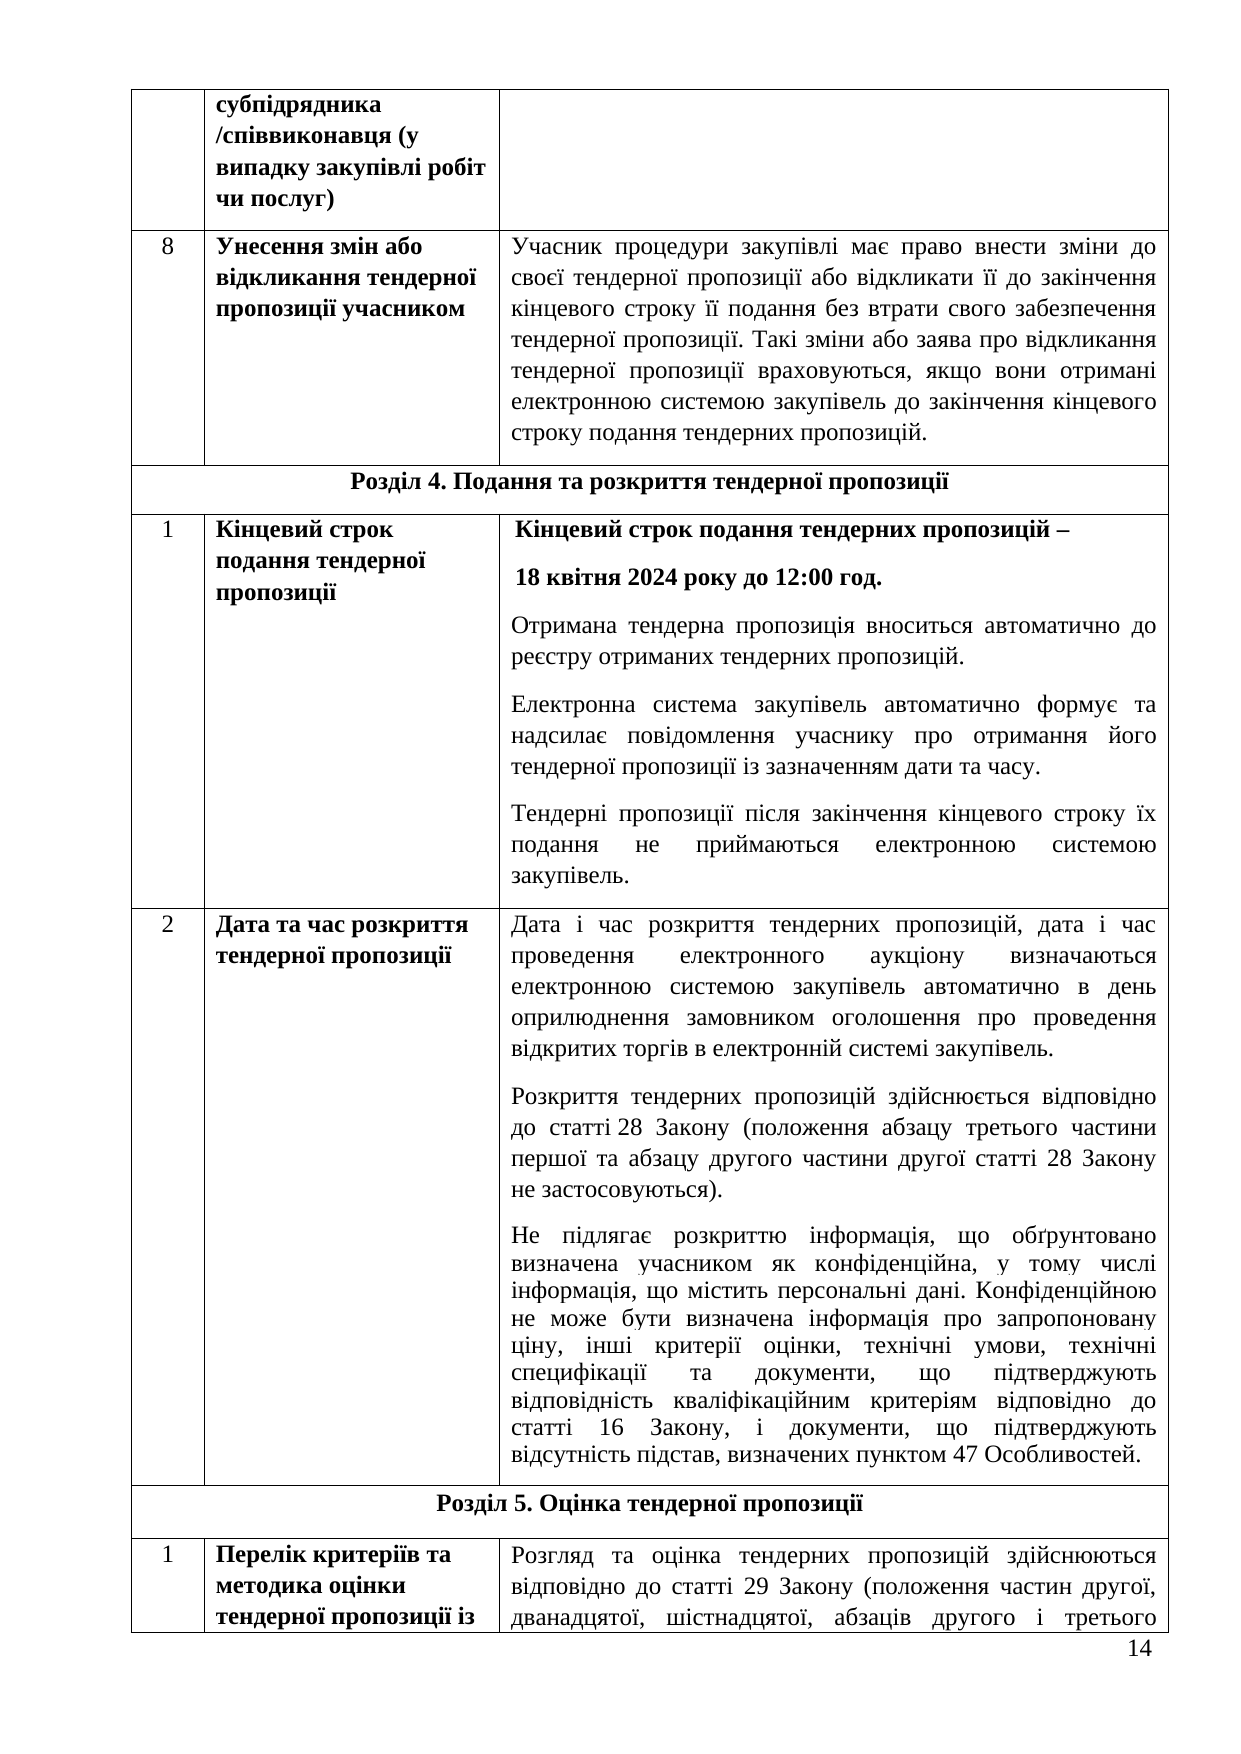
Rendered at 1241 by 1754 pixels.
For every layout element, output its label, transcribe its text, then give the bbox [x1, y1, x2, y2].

table_cell Учасник процедури закупівлі має право внести зміни до своєї тендерної пропозиції або відкликати її до закінчення кінцевого строку її подання без втрати свого забезпечення тендерної пропозиції. Такі зміни або заява про відкликання тендерної пропозиції враховуються, якщо вони отримані електронною системою закупівель до закінчення кінцевого строку подання тендерних пропозицій. [500, 231, 1168, 465]
table_cell Дата і час розкриття тендерних пропозицій, дата і час проведення електронного аукціону визначаються електронною системою закупівель автоматично в день оприлюднення замовником оголошення про проведення відкритих торгів в електронній системі закупівель. Розкриття тендерних пропозицій здійснюється відповідно до статті 28 Закону (положення абзацу третього частини першої та абзацу другого частини другої статті 28 Закону не застосовуються). Не підлягає розкриттю інформація, що обґрунтовано визначена учасником як конфіденційна, у тому числі інформація, що містить персональні дані. Конфіденційною не може бути визначена інформація про запропоновану ціну, інші критерії оцінки, технічні умови, технічні специфікації та документи, що підтверджують відповідність кваліфікаційним критеріям відповідно до статті 16 Закону, і документи, що підтверджують відсутність підстав, визначених пунктом 47 Особливостей. [500, 909, 1168, 1485]
table_cell 1 [132, 515, 204, 908]
table_cell Розділ 5. Оцінка тендерної пропозиції [132, 1486, 1168, 1538]
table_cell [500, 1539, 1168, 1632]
table_cell Кінцевий строк подання тендерних пропозицій – 18 квітня 2024 року до 12:00 год. Отримана тендерна пропозиція вноситься автоматично до реєстру отриманих тендерних пропозицій. Електронна система закупівель автоматично формує та надсилає повідомлення учаснику про отримання його тендерної пропозиції із зазначенням дати та часу. Тендерні пропозиції після закінчення кінцевого строку їх подання не приймаються електронною системою закупівель. [500, 515, 1168, 908]
table_cell 8 [132, 231, 204, 465]
table_cell Унесення змін або відкликання тендерної пропозиції учасником [205, 231, 499, 465]
table_cell Розділ 4. Подання та розкриття тендерної пропозиції [132, 466, 1168, 513]
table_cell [205, 90, 499, 230]
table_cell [500, 90, 1168, 230]
table_cell 1 [132, 1539, 204, 1632]
table_cell Дата та час розкриття тендерної пропозиції [205, 909, 499, 1485]
table_cell 7 [132, 90, 204, 230]
table_cell Кінцевий строк подання тендерної пропозиції [205, 515, 499, 908]
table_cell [205, 1539, 499, 1632]
table_cell 2 [132, 909, 204, 1485]
